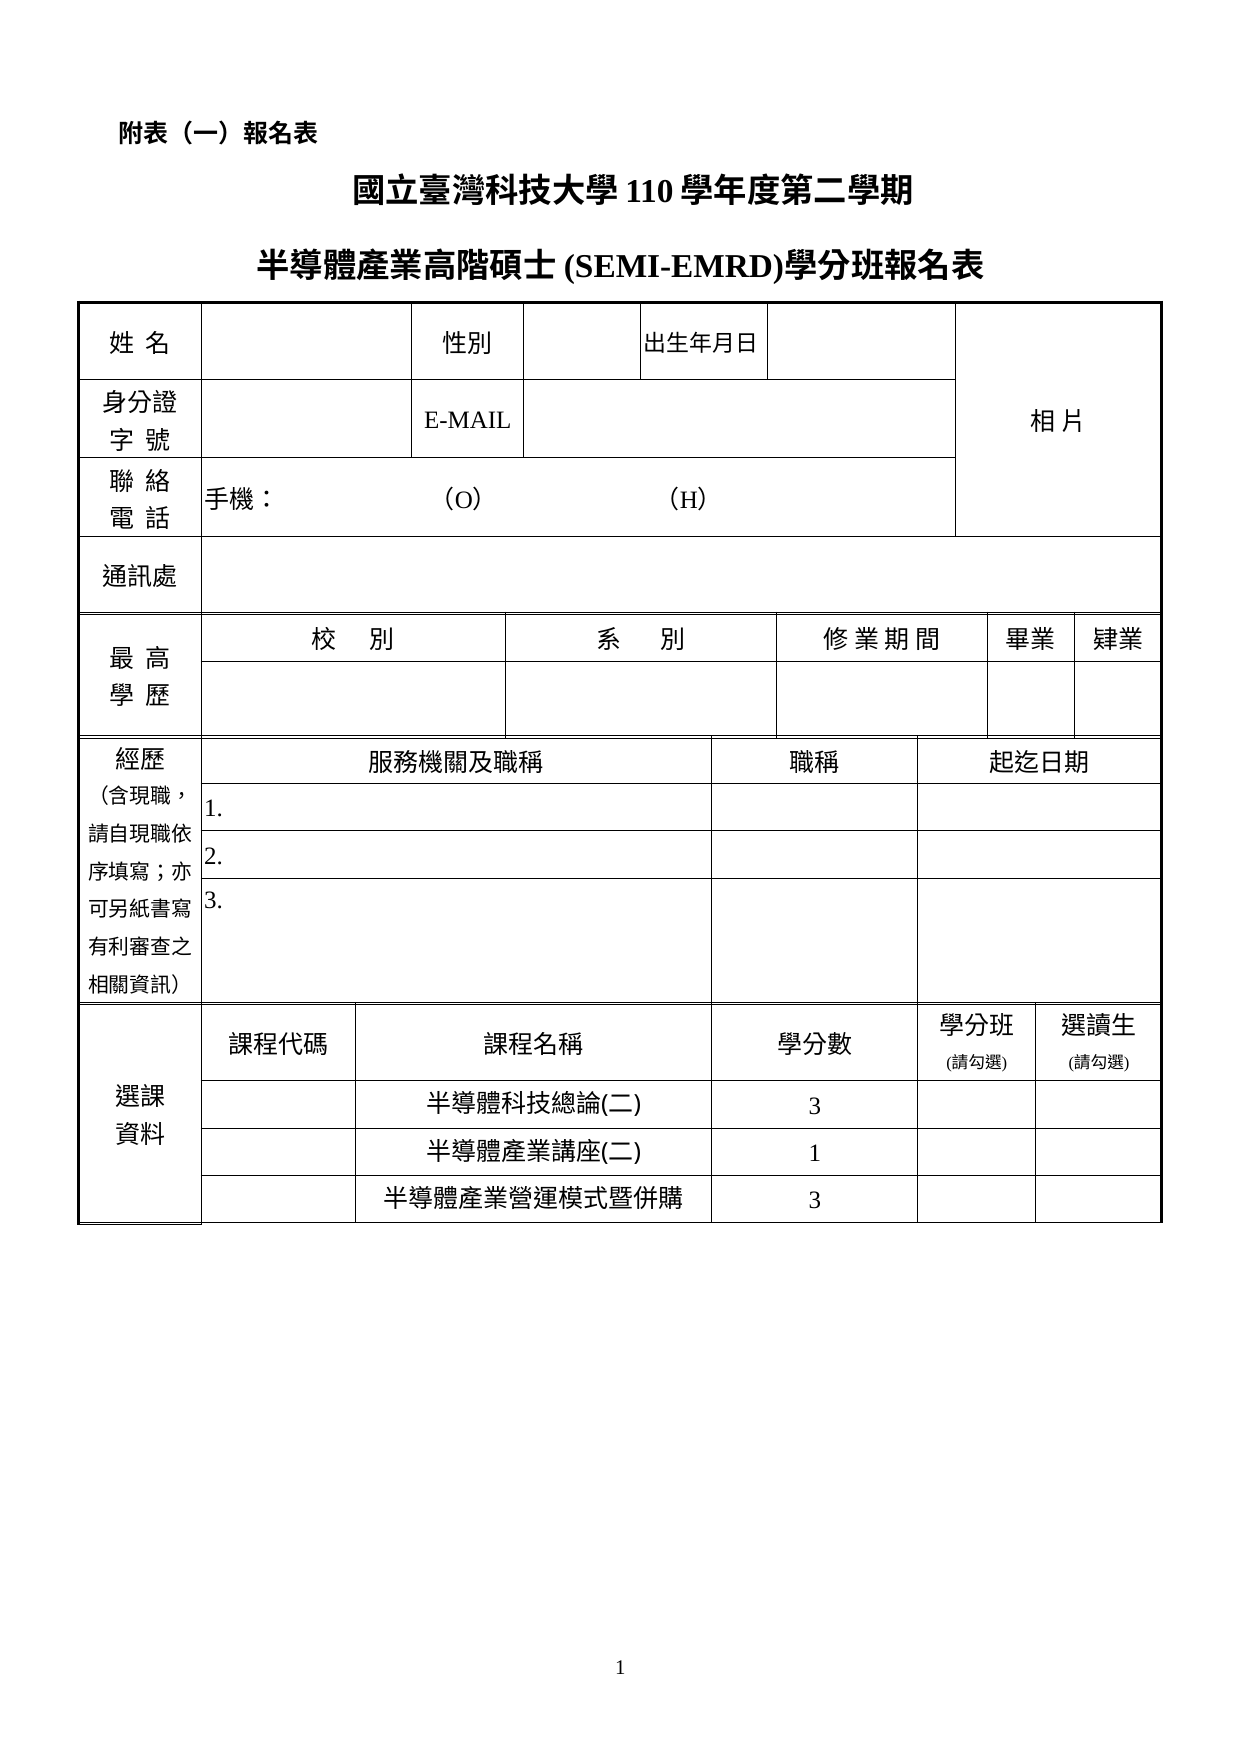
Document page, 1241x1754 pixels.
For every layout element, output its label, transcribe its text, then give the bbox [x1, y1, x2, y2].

table_header [524, 304, 640, 379]
table_cell [202, 1129, 355, 1175]
table_cell [202, 662, 505, 735]
table_cell 1 [712, 1129, 917, 1175]
text 附表（一）報名表 [118, 113, 1122, 150]
table_cell [918, 831, 1160, 877]
table_cell 學分數 [712, 1005, 917, 1080]
table_cell 1. [202, 784, 711, 830]
table_cell 肄業 [1075, 615, 1160, 661]
table_cell [202, 1176, 355, 1222]
table_cell 半導體產業講座(二) [356, 1129, 711, 1175]
table_cell 手機： （O） （H） [202, 458, 955, 536]
table_header 性別 [412, 304, 523, 379]
table_cell 服務機關及職稱 [202, 739, 711, 783]
table_cell 3 [712, 1081, 917, 1127]
table_cell 身分證 字 號 [80, 380, 201, 457]
table_cell [918, 879, 1160, 1002]
table_header [768, 304, 955, 379]
table_cell [712, 879, 917, 1002]
table_cell 經歷 （含現職，請自現職依序填寫；亦可另紙書寫有利審查之相關資訊） [80, 739, 201, 1002]
table_cell 畢業 [988, 615, 1074, 661]
table_cell [918, 1081, 1035, 1127]
table_cell [712, 784, 917, 830]
table_header 出生年月日 [641, 304, 767, 379]
table_cell [1036, 1129, 1160, 1175]
text 半導體產業高階碩士 (SEMI-EMRD)學分班報名表 [118, 225, 1122, 301]
table_cell 學分班 (請勾選) [918, 1005, 1035, 1080]
table_cell [202, 1081, 355, 1127]
table_cell 聯 絡 電 話 [80, 458, 201, 536]
table_cell 3 [712, 1176, 917, 1222]
table_cell 3. [202, 879, 711, 1002]
table_cell 2. [202, 831, 711, 877]
table_cell 課程名稱 [356, 1005, 711, 1080]
table_cell [1036, 1081, 1160, 1127]
table_cell [918, 784, 1160, 830]
table_cell [524, 380, 955, 457]
table_cell 校 別 [202, 615, 505, 661]
table_header 姓 名 [80, 304, 201, 379]
table_cell 系 別 [506, 615, 776, 661]
table_cell [918, 1129, 1035, 1175]
table_cell E-MAIL [412, 380, 523, 457]
table_cell [777, 662, 987, 735]
table_cell 選讀生 (請勾選) [1036, 1005, 1160, 1080]
table_cell 修 業 期 間 [777, 615, 987, 661]
table_cell 最 高 學 歷 [80, 615, 201, 735]
table_header 相 片 [956, 304, 1160, 536]
table_cell [918, 1176, 1035, 1222]
table_cell [712, 831, 917, 877]
table_cell [202, 537, 1160, 612]
table_cell 半導體產業營運模式暨併購 [356, 1176, 711, 1222]
table_cell 課程代碼 [202, 1005, 355, 1080]
table_cell [1075, 662, 1160, 735]
table_cell 通訊處 [80, 537, 201, 612]
table_cell [202, 380, 411, 457]
table_cell [988, 662, 1074, 735]
text 國立臺灣科技大學110學年度第二學期 [118, 150, 1122, 225]
table_cell [1036, 1176, 1160, 1222]
table_cell 職稱 [712, 739, 917, 783]
table_cell 選課 資料 [80, 1005, 201, 1222]
table_cell [506, 662, 776, 735]
table_header [202, 304, 411, 379]
table_cell 半導體科技總論(二) [356, 1081, 711, 1127]
table_cell 起迄日期 [918, 739, 1160, 783]
